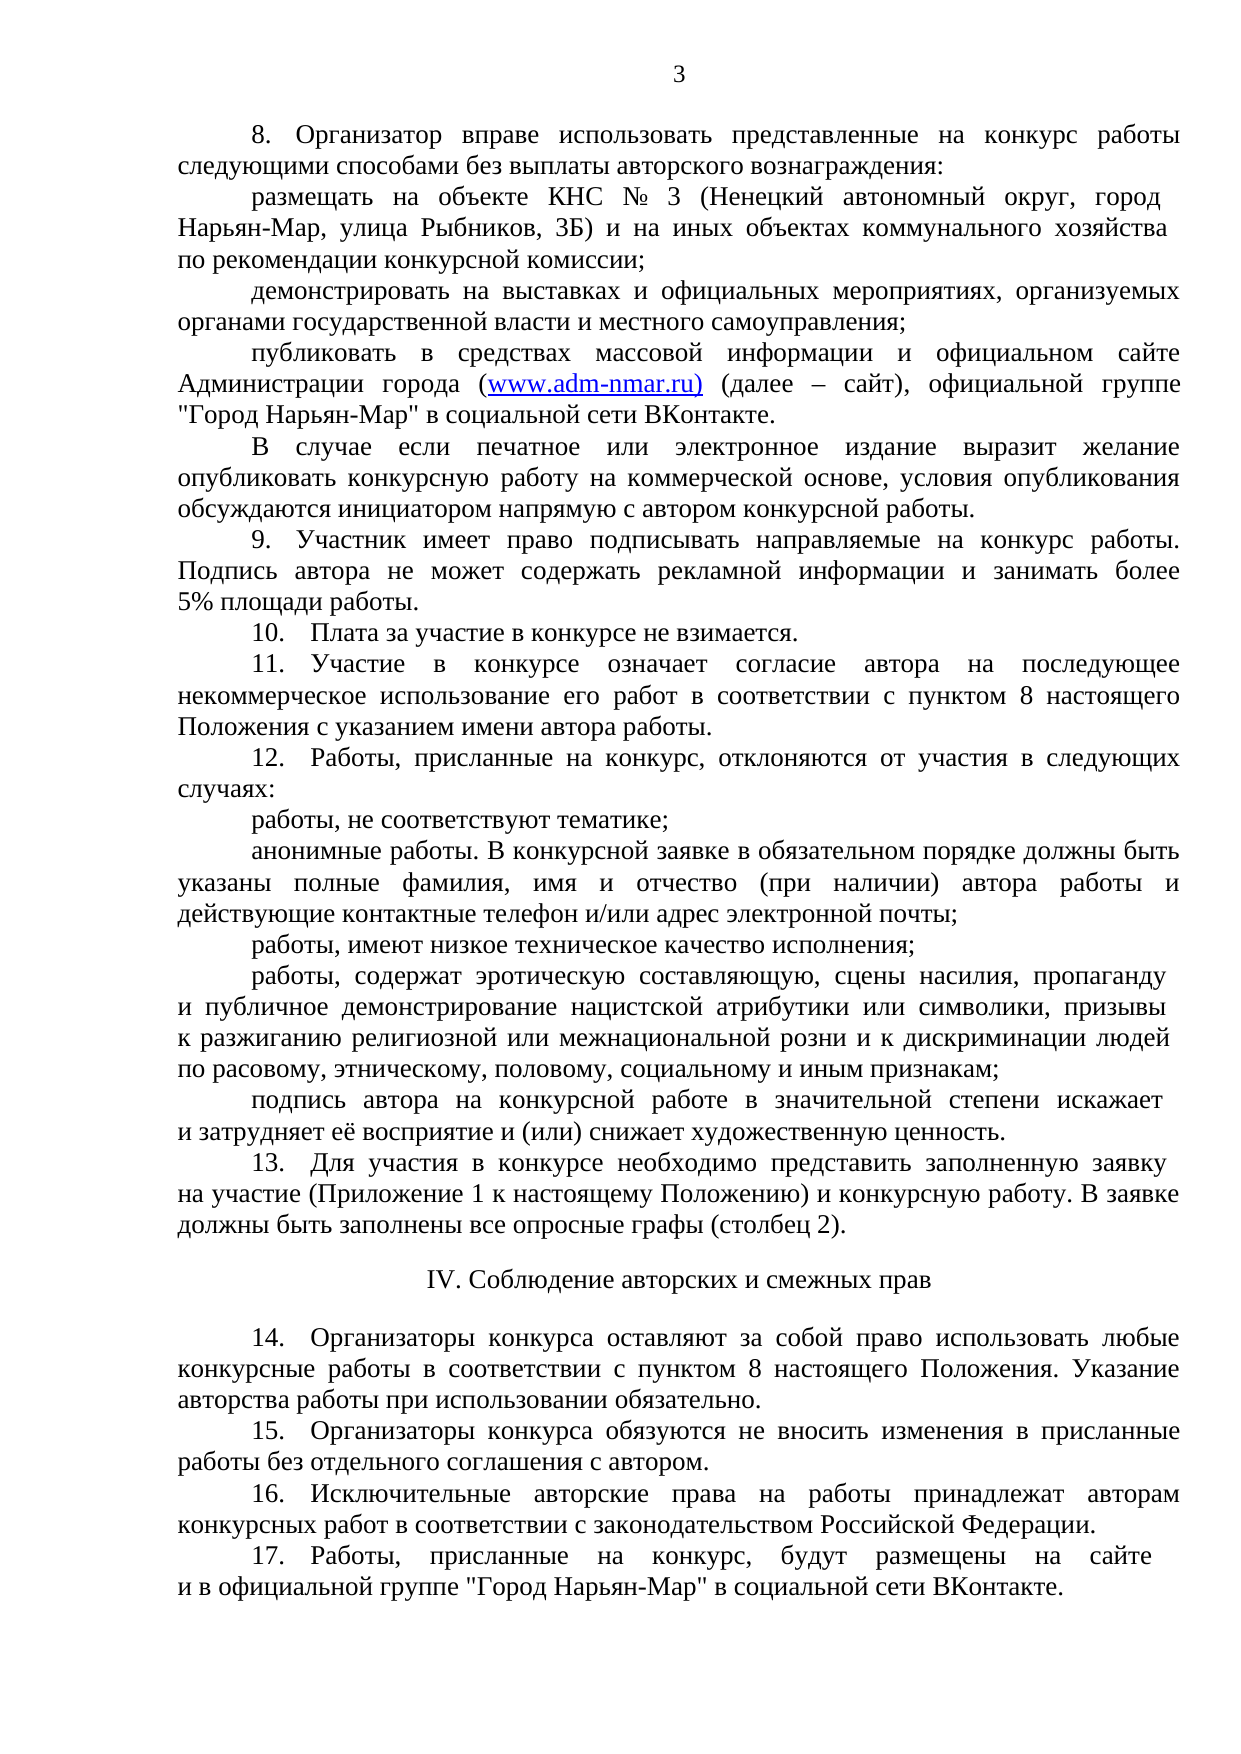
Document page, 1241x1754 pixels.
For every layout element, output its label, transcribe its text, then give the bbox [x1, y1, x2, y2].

text публиковать в средствах массовой информации и официальном сайте Администрации города (www.adm-nmar.ru) (далее – сайт), официальной группе "Город Нарьян-Мар" в социальной сети ВКонтакте. [177, 336, 1181, 429]
text анонимные работы. В конкурсной заявке в обязательном порядке должны быть указаны полные фамилия, имя и отчество (при наличии) автора работы и действующие контактные телефон и/или адрес электронной почты; [177, 834, 1181, 928]
text подпись автора на конкурсной работе в значительной степени искажает и затрудняет её восприятие и (или) снижает художественную ценность. [177, 1084, 1181, 1146]
text IV. Соблюдение авторских и смежных прав [177, 1263, 1181, 1294]
text 16. Исключительные авторские права на работы принадлежат авторам конкурсных работ в соответствии с законодательством Российской Федерации. [177, 1477, 1181, 1539]
text 8. Организатор вправе использовать представленные на конкурс работы следующими способами без выплаты авторского вознаграждения: [177, 118, 1181, 180]
text демонстрировать на выставках и официальных мероприятиях, организуемых органами государственной власти и местного самоуправления; [177, 274, 1181, 336]
text 14. Организаторы конкурса оставляют за собой право использовать любые конкурсные работы в соответствии с пунктом 8 настоящего Положения. Указание авторства работы при использовании обязательно. [177, 1321, 1181, 1414]
text работы, не соответствуют тематике; [177, 803, 1181, 834]
text 17. Работы, присланные на конкурс, будут размещены на сайте и в официальной группе "Город Нарьян-Мар" в социальной сети ВКонтакте. [177, 1539, 1181, 1601]
text 12. Работы, присланные на конкурс, отклоняются от участия в следующих случаях: [177, 741, 1181, 803]
text 9. Участник имеет право подписывать направляемые на конкурс работы. Подпись автора не может содержать рекламной информации и занимать более 5% площади работы. [177, 523, 1181, 616]
text 10. Плата за участие в конкурсе не взимается. [177, 616, 1181, 648]
text В случае если печатное или электронное издание выразит желание опубликовать конкурсную работу на коммерческой основе, условия опубликования обсуждаются инициатором напрямую с автором конкурсной работы. [177, 429, 1181, 523]
text 11. Участие в конкурсе означает согласие автора на последующее некоммерческое использование его работ в соответствии с пунктом 8 настоящего Положения с указанием имени автора работы. [177, 648, 1181, 741]
text размещать на объекте КНС № 3 (Ненецкий автономный округ, город Нарьян-Мар, улица Рыбников, 3Б) и на иных объектах коммунального хозяйства по рекомендации конкурсной комиссии; [177, 180, 1181, 274]
text 13. Для участия в конкурсе необходимо представить заполненную заявку на участие (Приложение 1 к настоящему Положению) и конкурсную работу. В заявке должны быть заполнены все опросные графы (столбец 2). [177, 1146, 1181, 1239]
text работы, содержат эротическую составляющую, сцены насилия, пропаганду и публичное демонстрирование нацистской атрибутики или символики, призывы к разжиганию религиозной или межнациональной розни и к дискриминации людей по расовому, этническому, половому, социальному и иным признакам; [177, 959, 1181, 1084]
text 15. Организаторы конкурса обязуются не вносить изменения в присланные работы без отдельного соглашения с автором. [177, 1414, 1181, 1477]
text работы, имеют низкое техническое качество исполнения; [177, 928, 1181, 959]
